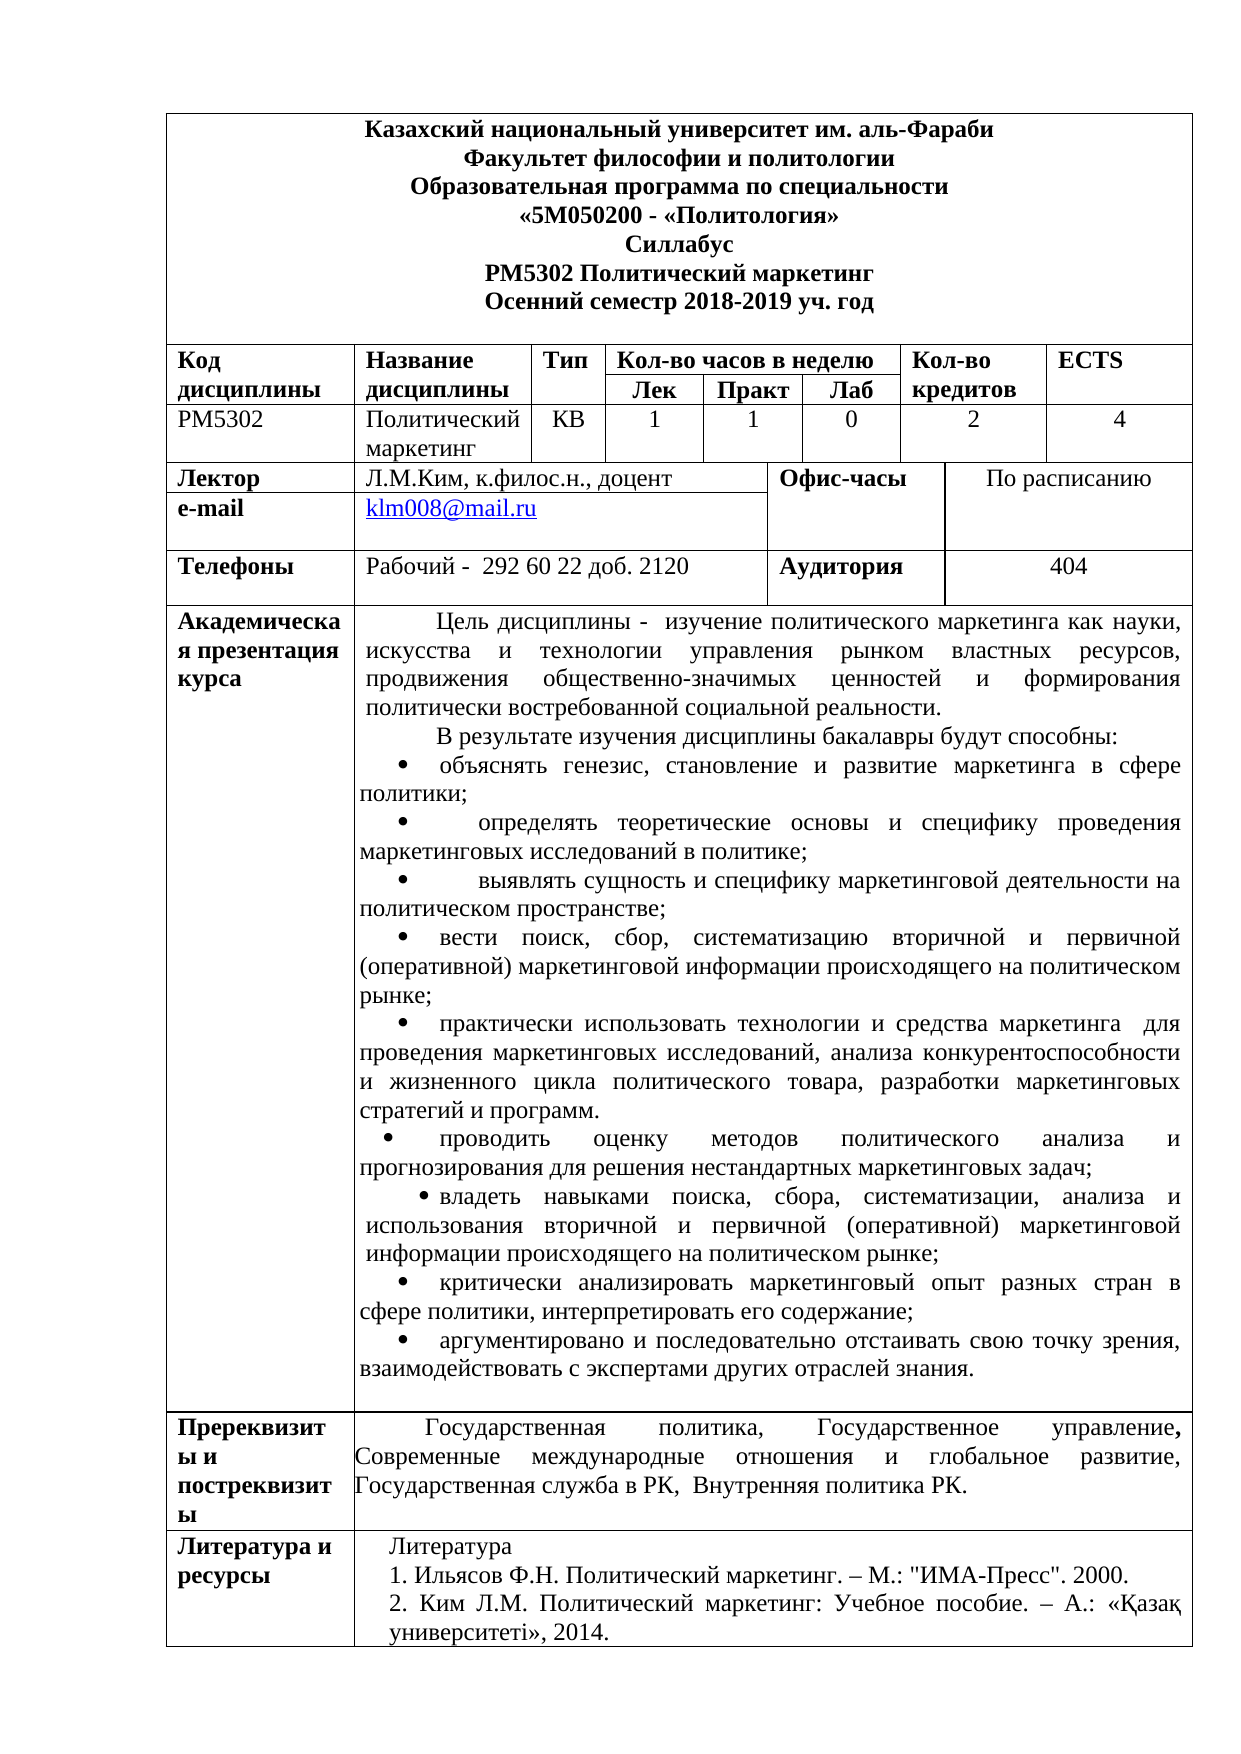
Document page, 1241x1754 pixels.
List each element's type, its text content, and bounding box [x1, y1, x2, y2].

table_cell Лектор [167, 463, 354, 492]
table_cell 1 [704, 405, 802, 462]
table_cell ECTS [1047, 345, 1192, 403]
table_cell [167, 1531, 354, 1646]
table_cell Тип [532, 345, 605, 403]
table_cell КВ [532, 405, 605, 462]
table_cell Аудитория [768, 551, 944, 605]
table_cell По расписанию [946, 463, 1192, 550]
table_cell Академическая презентация курса [167, 606, 354, 1411]
table_cell Офис-часы [768, 463, 944, 550]
table_cell 4 [1047, 405, 1192, 462]
table_cell klm008@mail.ru [355, 493, 767, 550]
table_cell Политический маркетинг [355, 405, 531, 462]
table_cell e-mail [167, 493, 354, 550]
table_cell Лек [606, 375, 703, 403]
table_cell Кол-во часов в неделю [606, 345, 900, 374]
table_cell Пререквизиты и постреквизиты [167, 1413, 354, 1530]
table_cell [355, 1531, 1192, 1646]
table_cell 1 [606, 405, 703, 462]
table_cell Цель дисциплины - изучение политического маркетинга как науки, искусства и технологии управления рынком властных ресурсов, продвижения общественно-значимых ценностей и формирования политически востребованной социальной реальности. В результате изучения дисциплины бакалавры будут способны: объяснять генезис, становление и развитие маркетинга в сфере политики; определять теоретические основы и специфику проведения маркетинговых исследований в политике; выявлять сущность и специфику маркетинговой деятельности на политическом пространстве; вести поиск, сбор, систематизацию вторичной и первичной (оперативной) маркетинговой информации происходящего на политическом рынке; практически использовать технологии и средства маркетинга для проведения маркетинговых исследований, анализа конкурентоспособности и жизненного цикла политического товара, разработки маркетинговых стратегий и программ. проводить оценку методов политического анализа и прогнозирования для решения нестандартных маркетинговых задач; владеть навыками поиска, сбора, систематизации, анализа и использования вторичной и первичной (оперативной) маркетинговой информации происходящего на политическом рынке; критически анализировать маркетинговый опыт разных стран в сфере политики, интерпретировать его содержание; аргументировано и последовательно отстаивать свою точку зрения, взаимодействовать с экспертами других отраслей знания. [355, 606, 1192, 1411]
table_cell Л.М.Ким, к.филос.н., доцент [355, 463, 767, 492]
table_cell Телефоны [167, 551, 354, 605]
table_cell 404 [946, 551, 1192, 605]
table_cell Код дисциплины [167, 345, 354, 403]
table_cell 2 [901, 405, 1046, 462]
table_cell Государственная политика, Государственное управление, Современные международные отношения и глобальное развитие, Государственная служба в РК, Внутренняя политика РК. [355, 1413, 1192, 1530]
table_cell Рабочий - 292 60 22 доб. 2120 [355, 551, 767, 605]
table_cell Практ [704, 375, 802, 403]
table_header Казахский национальный университет им. аль-Фараби Факультет философии и политологии Образовательная программа по специальности «5М050200 - «Политология» Силлабус PM5302 Политический маркетинг Осенний семестр 2018-2019 уч. год [167, 114, 1192, 344]
table_cell Кол-во кредитов [901, 345, 1046, 403]
table_cell PM5302 [167, 405, 354, 462]
table_cell 0 [803, 405, 900, 462]
table_cell Лаб [803, 375, 900, 403]
table_cell Название дисциплины [355, 345, 531, 403]
